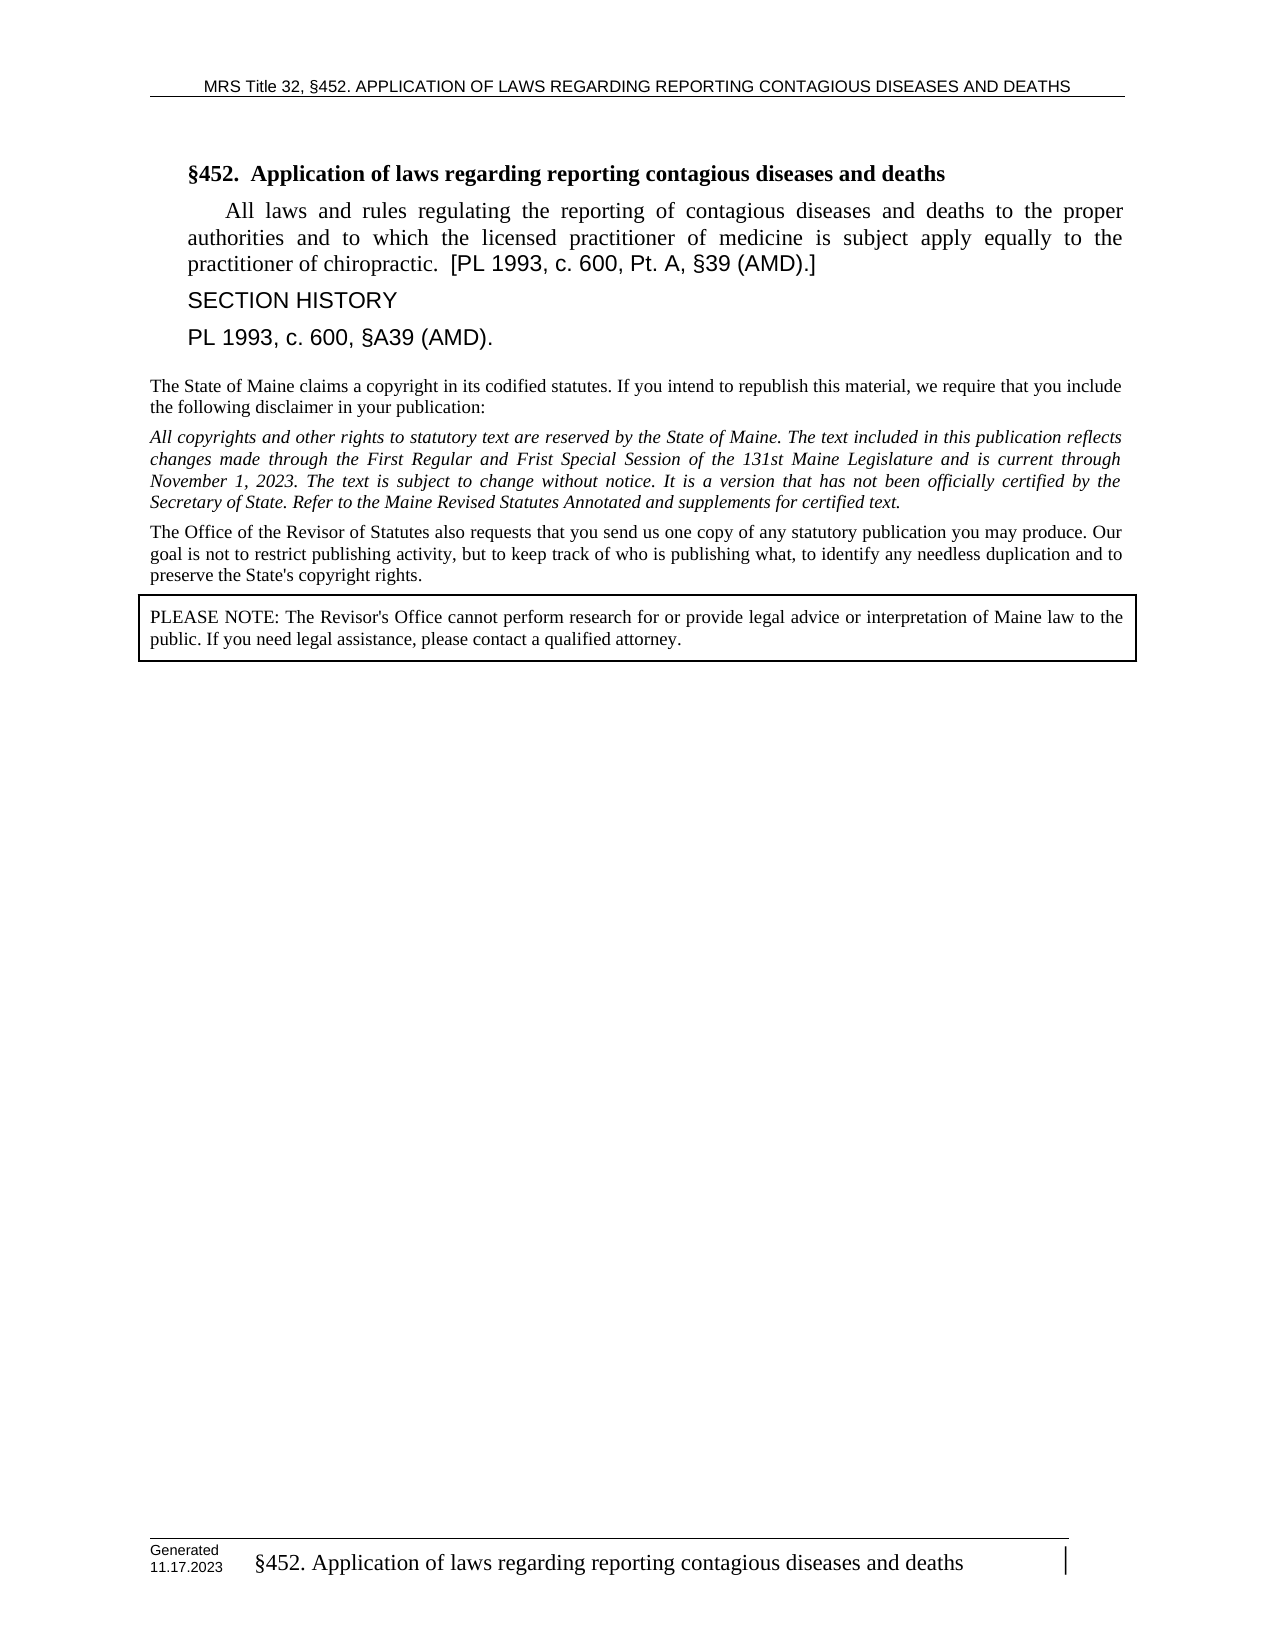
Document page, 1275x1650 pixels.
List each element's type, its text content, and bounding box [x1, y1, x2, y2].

text The Office of the Revisor of Statutes also requests that you send us one copy of any statutory publication you may produce. Our goal is not to restrict publishing activity, but to keep track of who is publishing what, to identify any needless duplication and to preserve the State's copyright rights. [150, 521, 1125, 586]
text The State of Maine claims a copyright in its codified statutes. If you intend to republish this material, we require that you include the following disclaimer in your publication: [150, 375, 1125, 418]
text SECTION HISTORY [187, 287, 1125, 313]
text All laws and rules regulating the reporting of contagious diseases and deaths to the proper authorities and to which the licensed practitioner of medicine is subject apply equally to the practitioner of chiropractic. [PL 1993, c. 600, Pt. A, §39 (AMD).] [187, 197, 1125, 276]
text PLEASE NOTE: The Revisor's Office cannot perform research for or provide legal advice or interpretation of Maine law to the public. If you need legal assistance, please contact a qualified attorney. [140, 596, 1135, 660]
text §452. Application of laws regarding reporting contagious diseases and deaths [187, 160, 1125, 187]
text All copyrights and other rights to statutory text are reserved by the State of Maine. The text included in this publication reflects changes made through the First Regular and Frist Special Session of the 131st Maine Legislature and is current through November 1, 2023 . The text is subject to change without notice. It is a version that has not been officially certified by the Secretary of State. Refer to the Maine Revised Statutes Annotated and supplements for certified text. [150, 426, 1125, 513]
text PL 1993, c. 600, §A39 (AMD). [187, 323, 1125, 350]
